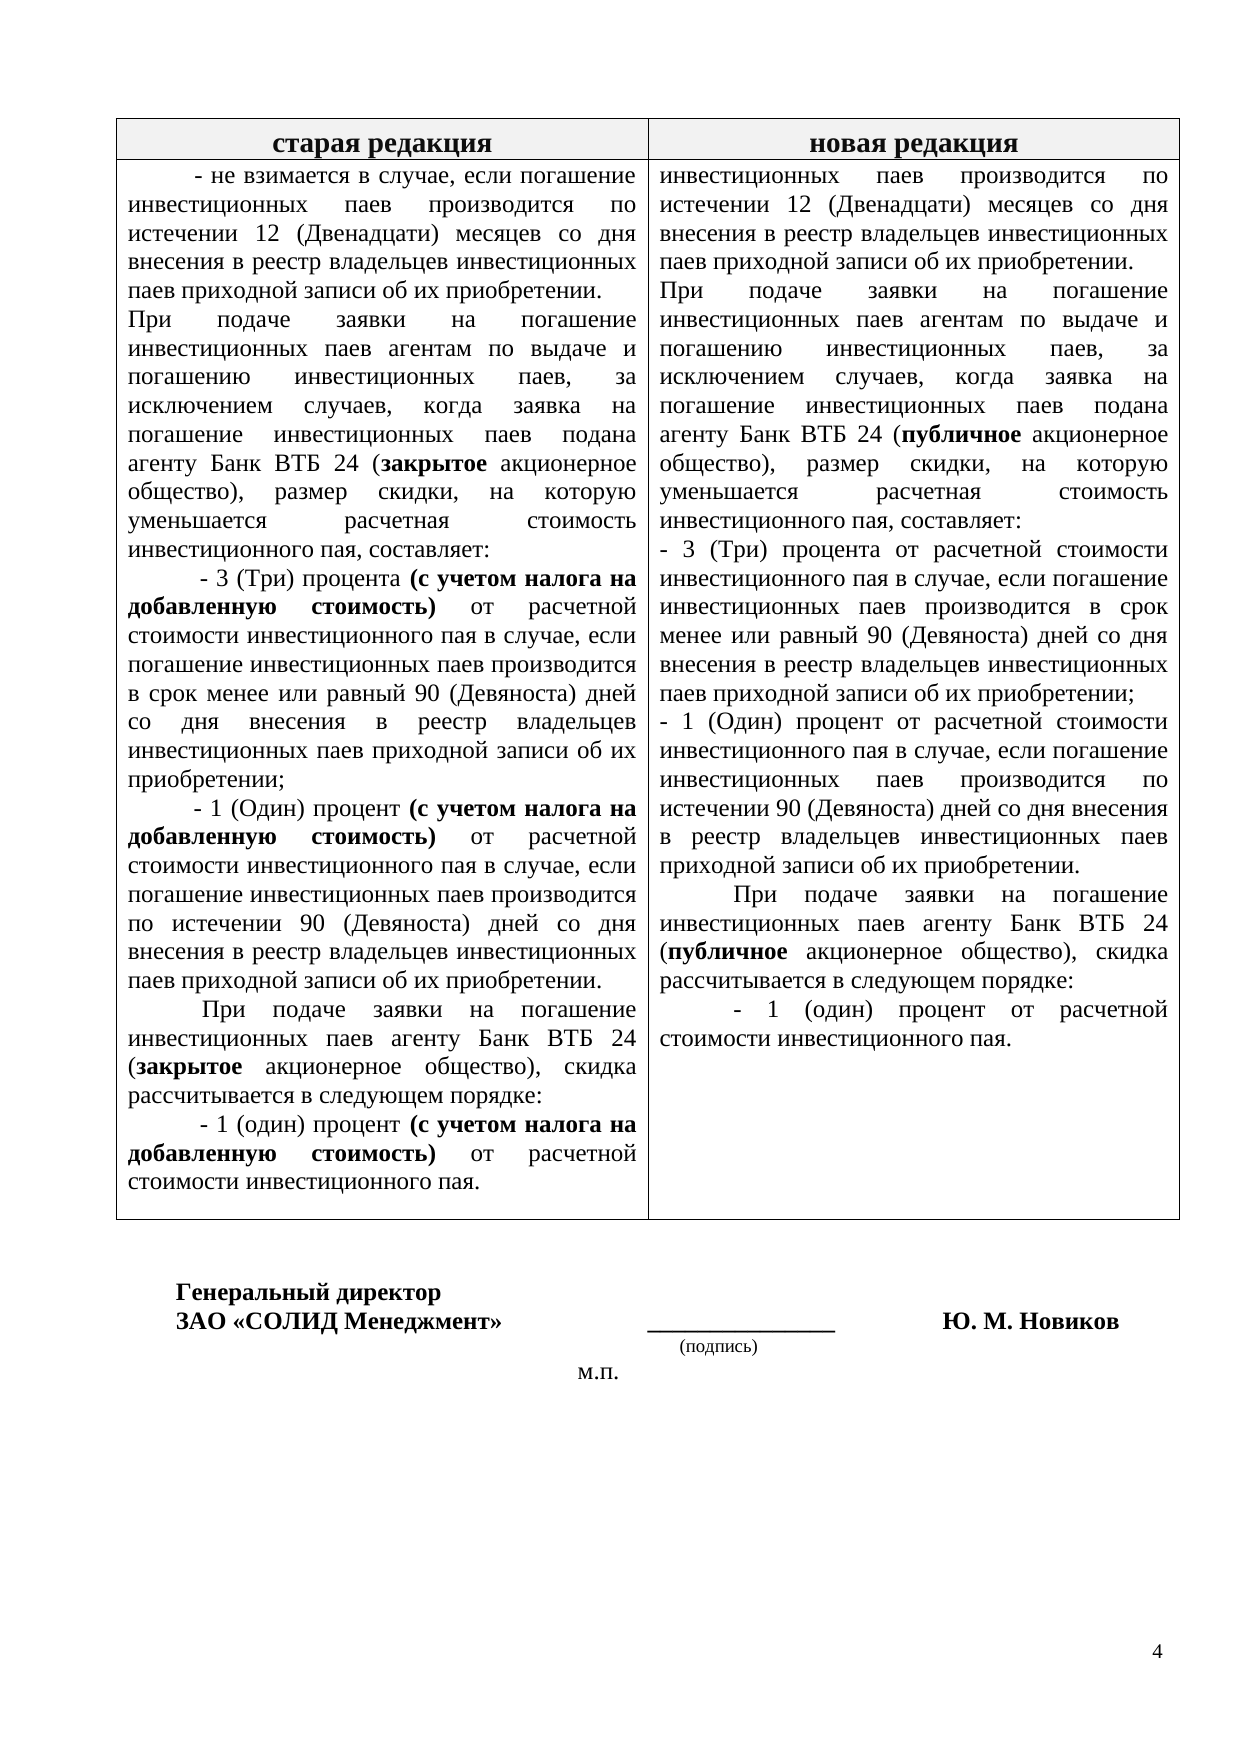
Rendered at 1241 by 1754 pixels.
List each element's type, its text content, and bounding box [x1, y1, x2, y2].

subtitle Генеральный директор [176, 1277, 1162, 1306]
text м.п. [176, 1356, 1162, 1385]
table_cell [117, 160, 648, 1219]
text ЗАО «СОЛИД Менеджмент» _______________ Ю. М. Новиков [176, 1306, 1162, 1335]
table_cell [649, 160, 1179, 1219]
table_header старая редакция [117, 119, 648, 159]
table_header новая редакция [649, 119, 1179, 159]
text (подпись) [176, 1335, 1162, 1356]
